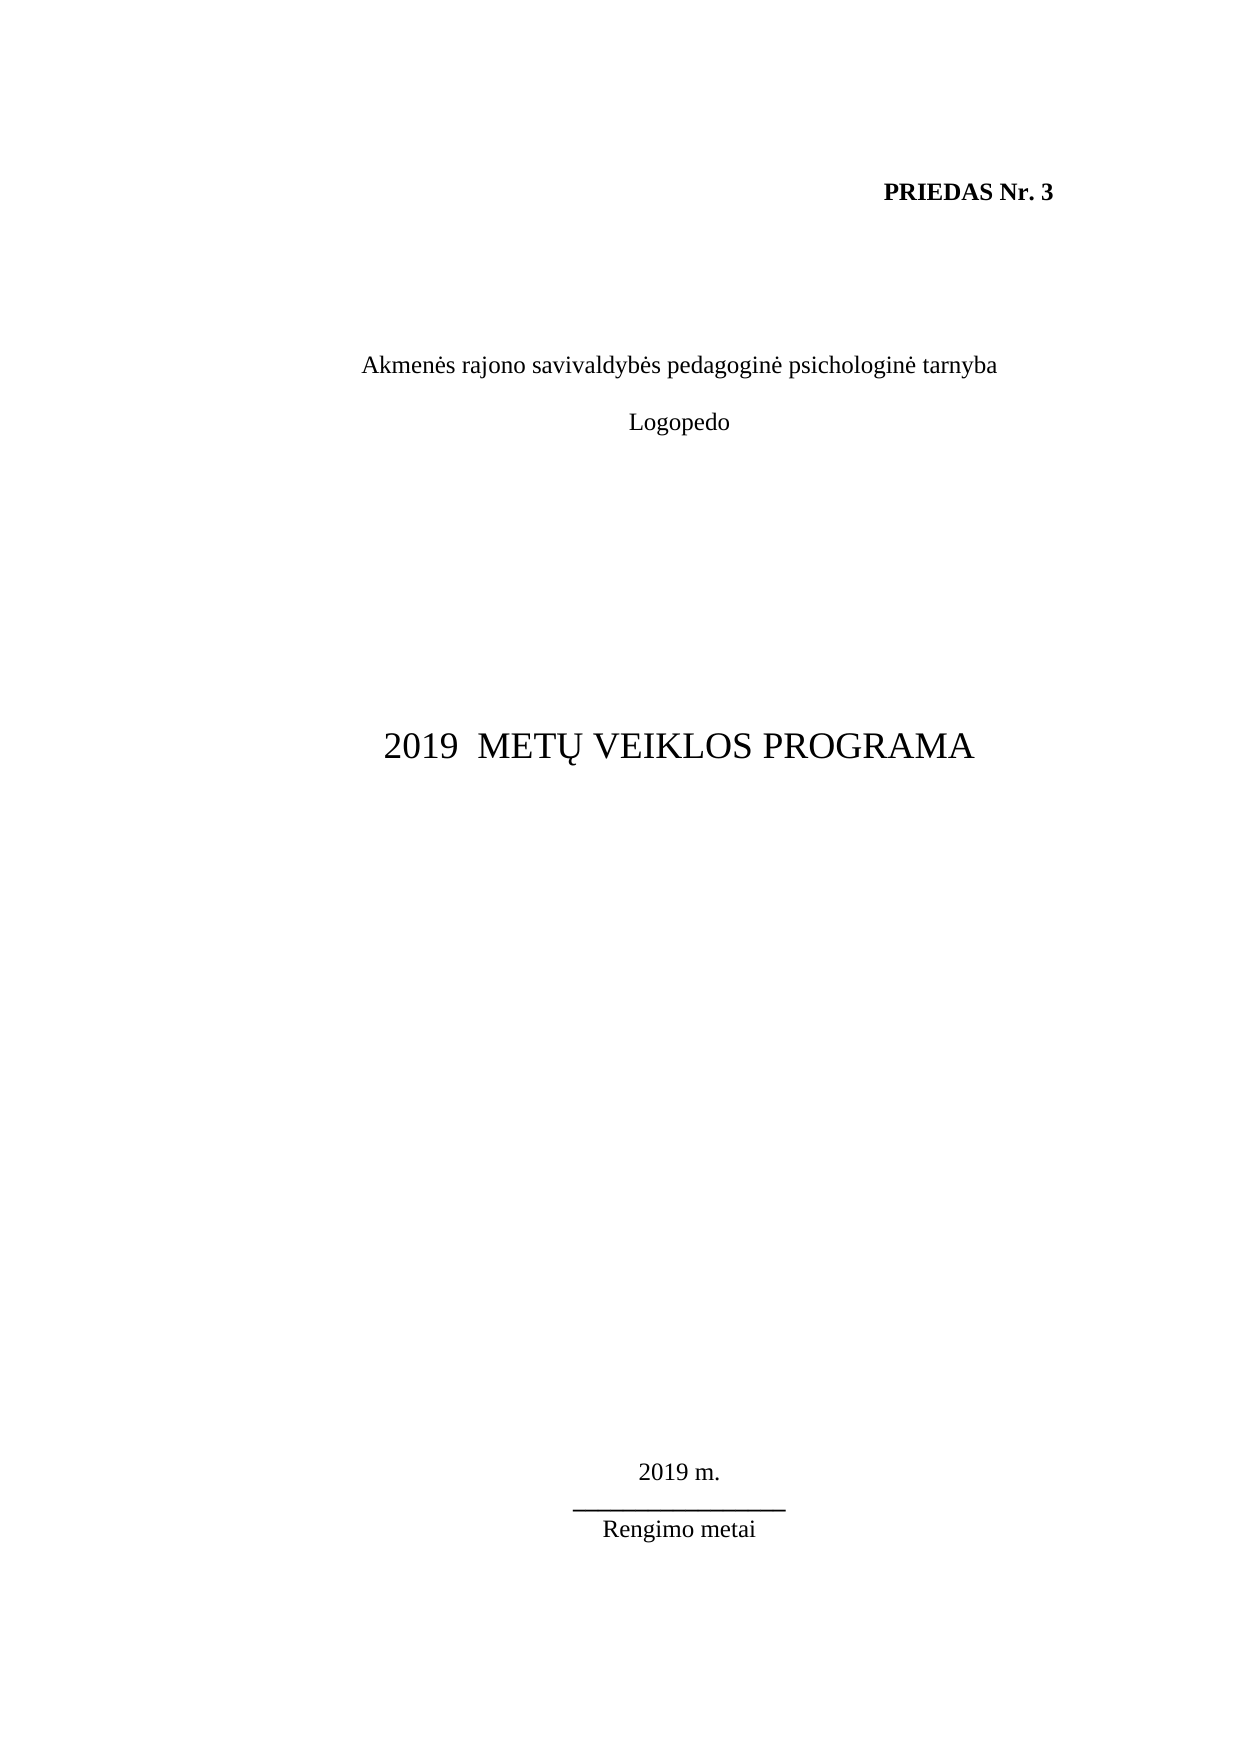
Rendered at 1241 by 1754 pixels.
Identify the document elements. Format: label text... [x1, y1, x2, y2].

text 2019 METŲ VEIKLOS PROGRAMA [177, 723, 1181, 767]
text Logopedo [177, 407, 1181, 436]
title _________________ [177, 1485, 1181, 1514]
text PRIEDAS Nr. 3 [177, 177, 1181, 206]
text Akmenės rajono savivaldybės pedagoginė psichologinė tarnyba [177, 350, 1181, 378]
text 2019 m. [177, 1457, 1181, 1485]
text Rengimo metai [177, 1514, 1181, 1543]
